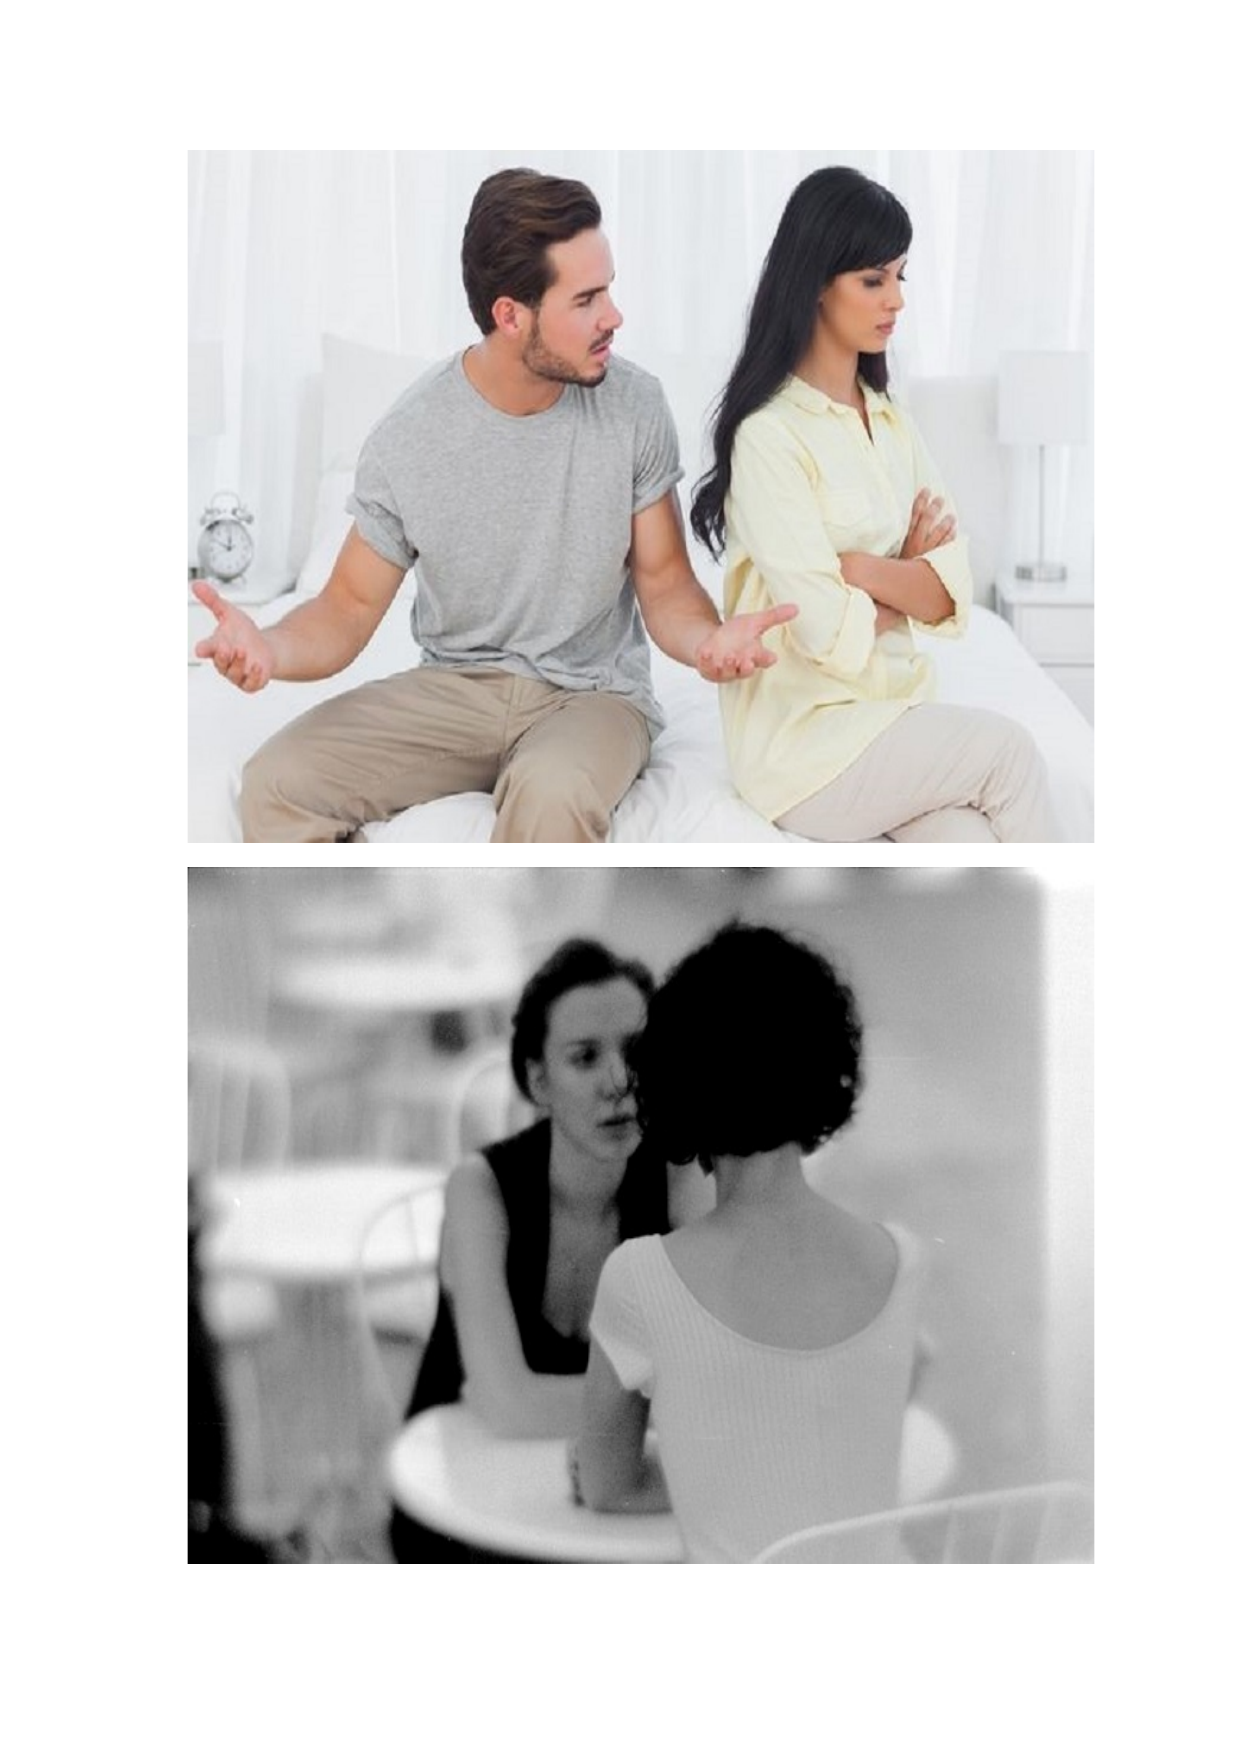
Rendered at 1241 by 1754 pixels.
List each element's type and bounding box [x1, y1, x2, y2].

picture [187, 867, 1095, 1564]
picture [187, 150, 1095, 843]
